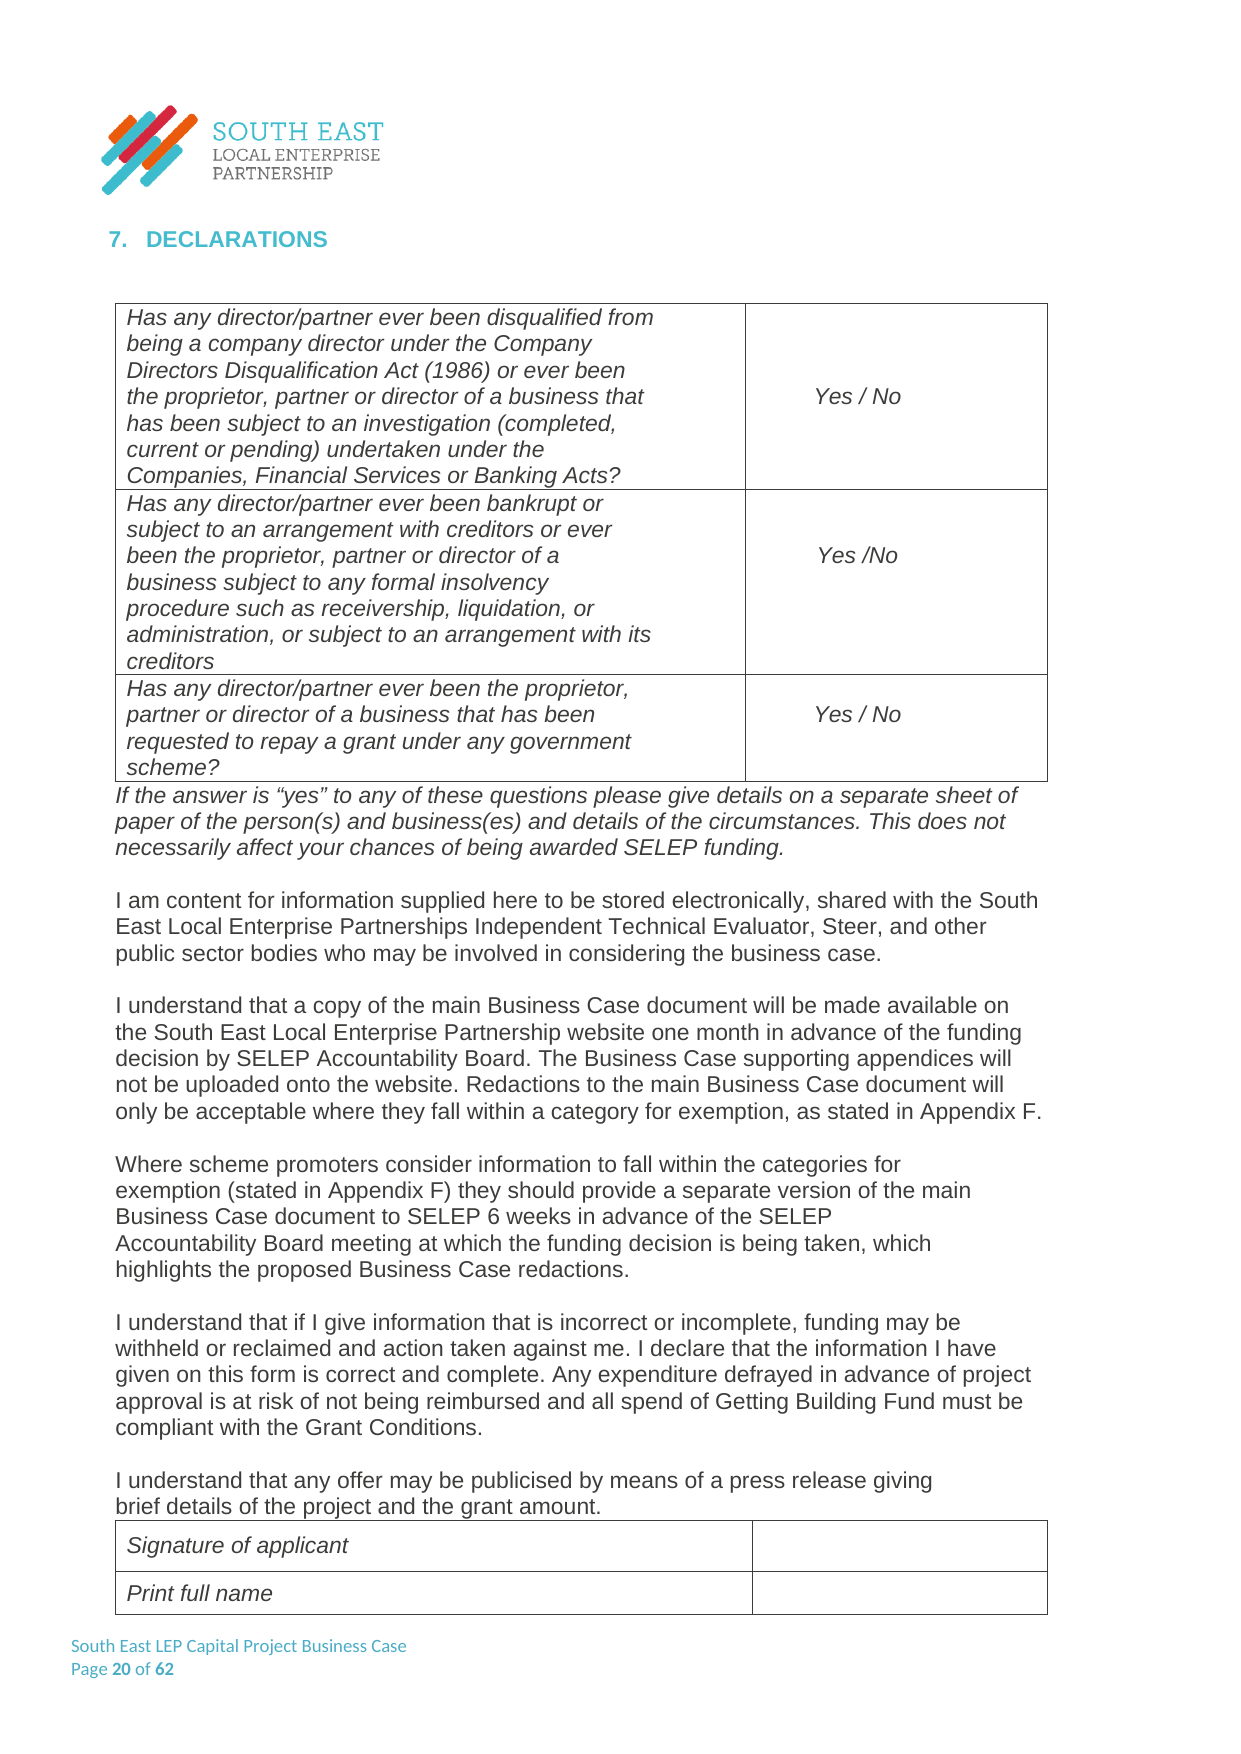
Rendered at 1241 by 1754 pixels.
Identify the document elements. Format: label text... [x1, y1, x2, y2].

list I understand that if I give information that is incorrect or incomplete, funding may be withheld or reclaimed and action taken against me. I declare that the information I have given on this form is correct and complete. Any expenditure defrayed in advance of project approval is at risk of not being reimbursed and all spend of Getting Building Fund must be compliant with the Grant Conditions. [115, 1309, 1045, 1440]
list Where scheme promoters consider information to fall within the categories for exemption (stated in Appendix F) they should provide a separate version of the main Business Case document to SELEP 6 weeks in advance of the SELEP Accountability Board meeting at which the funding decision is being taken, which highlights the proposed Business Case redactions. [115, 1151, 972, 1282]
table_cell Has any director/partner ever been the proprietor, partner or director of a business that has been requested to repay a grant under any government scheme? [116, 675, 745, 781]
list I am content for information supplied here to be stored electronically, shared with the South East Local Enterprise Partnerships Independent Technical Evaluator, Steer, and other public sector bodies who may be involved in considering the business case. [115, 887, 1045, 966]
table_header Has any director/partner ever been disqualified from being a company director under the Company Directors Disqualification Act (1986) or ever been the proprietor, partner or director of a business that has been subject to an investigation (completed, current or pending) undertaken under the Companies, Financial Services or Banking Acts? [116, 304, 745, 488]
list If the answer is “yes” to any of these questions please give details on a separate sheet of paper of the person(s) and business(es) and details of the circumstances. This does not necessarily affect your chances of being awarded SELEP funding. [115, 782, 1045, 861]
list DECLARATIONS [108, 226, 972, 252]
picture [70, 73, 414, 226]
list I understand that a copy of the main Business Case document will be made available on the South East Local Enterprise Partnership website one month in advance of the funding decision by SELEP Accountability Board. The Business Case supporting appendices will not be uploaded onto the website. Redactions to the main Business Case document will only be acceptable where they fall within a category for exemption, as stated in Appendix F. [115, 992, 1045, 1124]
table_header Yes / No [746, 304, 1047, 488]
table_cell Yes / No [746, 675, 1047, 781]
table_cell Has any director/partner ever been bankrupt or subject to an arrangement with creditors or ever been the proprietor, partner or director of a business subject to any formal insolvency procedure such as receivership, liquidation, or administration, or subject to an arrangement with its creditors [116, 490, 745, 674]
table_header [753, 1521, 1047, 1571]
table_cell [753, 1572, 1047, 1614]
table_cell Yes /No [746, 490, 1047, 674]
table_cell Print full name [116, 1572, 752, 1614]
table_header Signature of applicant [116, 1521, 752, 1571]
list I understand that any offer may be publicised by means of a press release giving brief details of the project and the grant amount. [115, 1467, 972, 1519]
